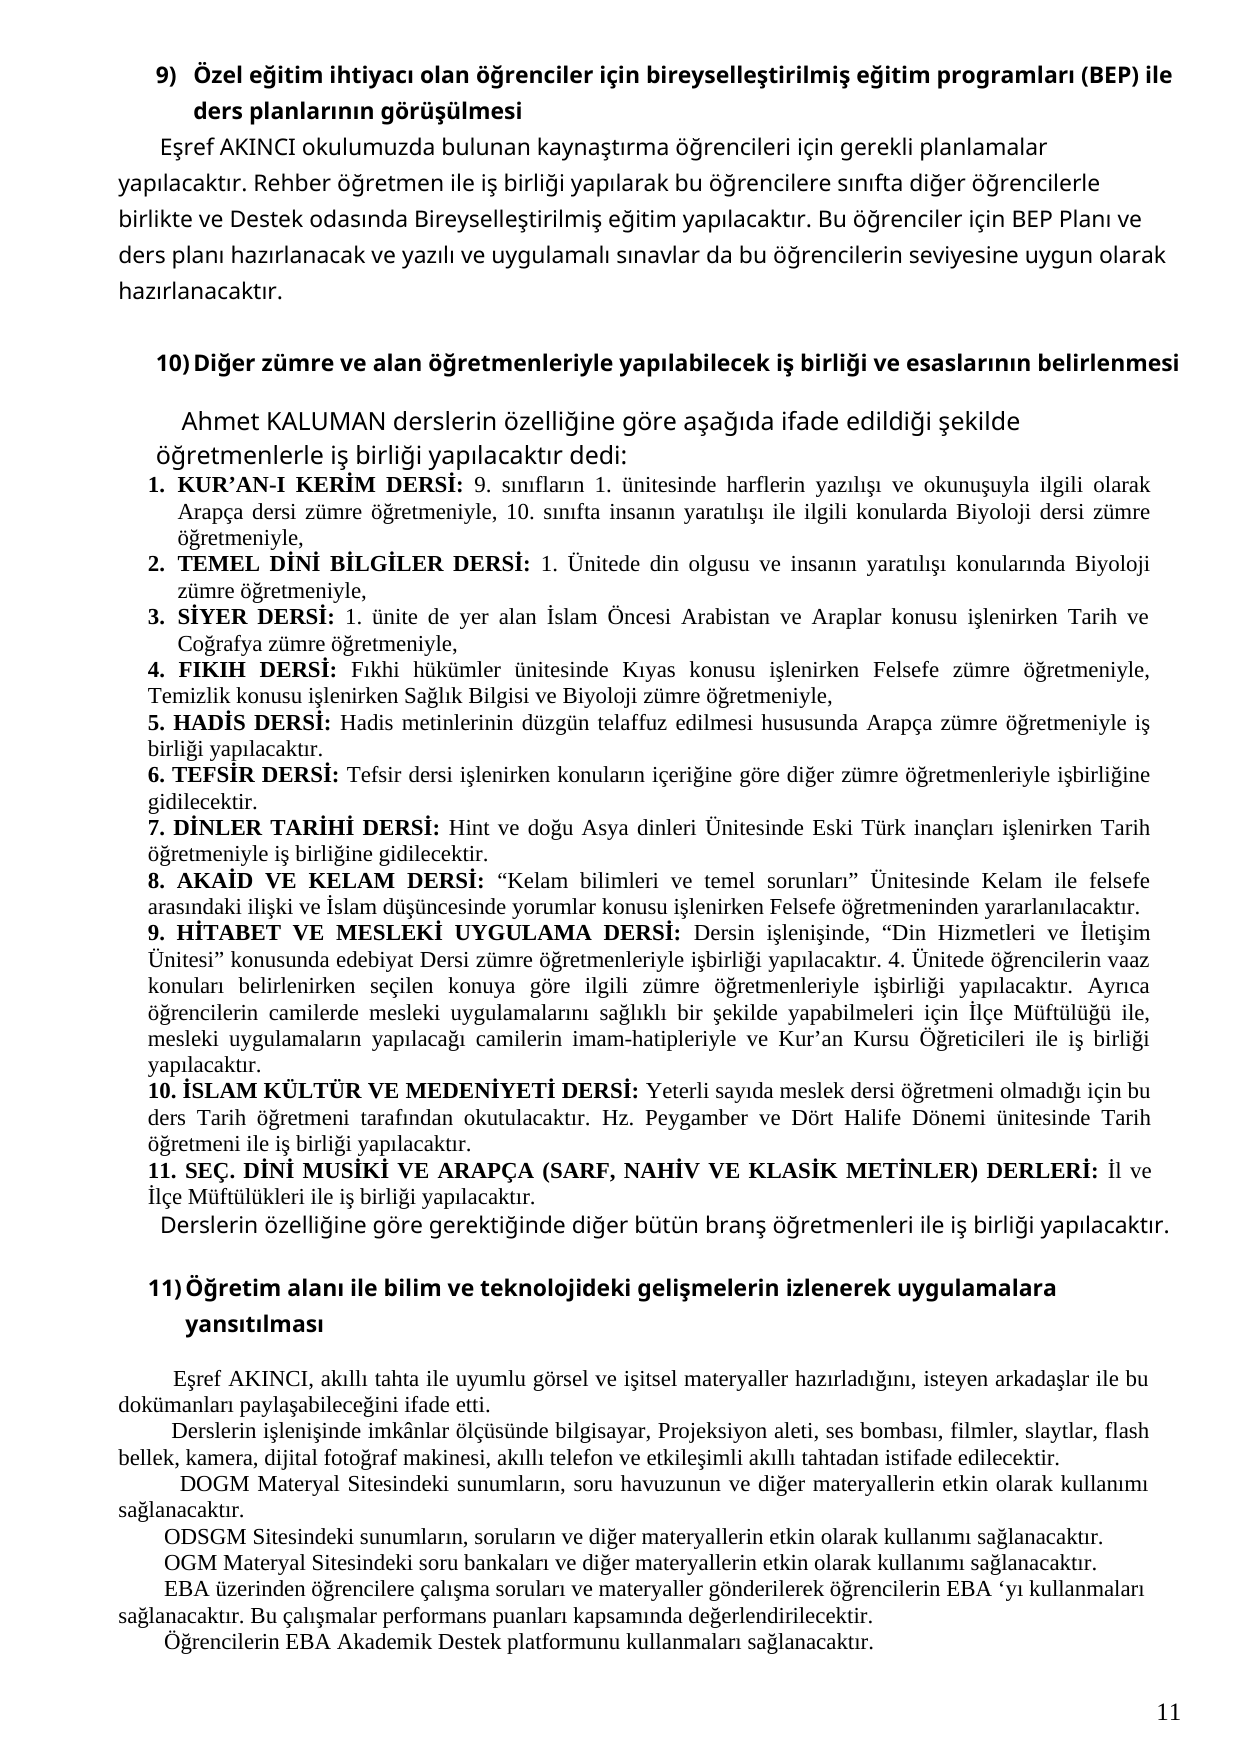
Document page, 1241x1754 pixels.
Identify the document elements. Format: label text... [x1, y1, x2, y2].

list Özel eğitim ihtiyacı olan öğrenciler için bireyselleştirilmiş eğitim programları (BEP) ile ders planlarının görüşülmesi [156, 59, 1181, 126]
list SİYER DERSİ: 1. ünite de yer alan İslam Öncesi Arabistan ve Araplar konusu işlenirken Tarih ve Coğrafya zümre öğretmeniyle, [148, 603, 1152, 656]
text OGM Materyal Sitesindeki soru bankaları ve diğer materyallerin etkin olarak kullanımı sağlanacaktır. [118, 1549, 1152, 1575]
text ODSGM Sitesindeki sunumların, soruların ve diğer materyallerin etkin olarak kullanımı sağlanacaktır. [118, 1523, 1152, 1549]
text 11. SEÇ. DİNİ MUSİKİ VE ARAPÇA (SARF, NAHİV VE KLASİK METİNLER) DERLERİ: İl ve İlçe Müftülükleri ile iş birliği yapılacaktır. [148, 1157, 1152, 1209]
text 4. FIKIH DERSİ: Fıkhi hükümler ünitesinde Kıyas konusu işlenirken Felsefe zümre öğretmeniyle, Temizlik konusu işlenirken Sağlık Bilgisi ve Biyoloji zümre öğretmeniyle, [148, 656, 1152, 709]
text Derslerin özelliğine göre gerektiğinde diğer bütün branş öğretmenleri ile iş birliği yapılacaktır. [118, 1209, 1181, 1241]
text 7. DİNLER TARİHİ DERSİ: Hint ve doğu Asya dinleri Ünitesinde Eski Türk inançları işlenirken Tarih öğretmeniyle iş birliğine gidilecektir. [148, 814, 1152, 867]
text DOGM Materyal Sitesindeki sunumların, soru havuzunun ve diğer materyallerin etkin olarak kullanımı sağlanacaktır. [118, 1470, 1152, 1523]
text Öğrencilerin EBA Akademik Destek platformunu kullanmaları sağlanacaktır. [118, 1628, 1181, 1654]
text 10. İSLAM KÜLTÜR VE MEDENİYETİ DERSİ: Yeterli sayıda meslek dersi öğretmeni olmadığı için bu ders Tarih öğretmeni tarafından okutulacaktır. Hz. Peygamber ve Dört Halife Dönemi ünitesinde Tarih öğretmeni ile iş birliği yapılacaktır. [148, 1078, 1152, 1157]
text 5. HADİS DERSİ: Hadis metinlerinin düzgün telaffuz edilmesi hususunda Arapça zümre öğretmeniyle iş birliği yapılacaktır. [148, 709, 1152, 761]
text 8. AKAİD VE KELAM DERSİ: “Kelam bilimleri ve temel sorunları” Ünitesinde Kelam ile felsefe arasındaki ilişki ve İslam düşüncesinde yorumlar konusu işlenirken Felsefe öğretmeninden yararlanılacaktır. [148, 867, 1152, 919]
text 6. TEFSİR DERSİ: Tefsir dersi işlenirken konuların içeriğine göre diğer zümre öğretmenleriyle işbirliğine gidilecektir. [148, 761, 1152, 814]
list TEMEL DİNİ BİLGİLER DERSİ: 1. Ünitede din olgusu ve insanın yaratılışı konularında Biyoloji zümre öğretmeniyle, [148, 551, 1152, 603]
text Eşref AKINCI, akıllı tahta ile uyumlu görsel ve işitsel materyaller hazırladığını, isteyen arkadaşlar ile bu dokümanları paylaşabileceğini ifade etti. [118, 1364, 1152, 1417]
text Ahmet KALUMAN derslerin özelliğine göre aşağıda ifade edildiği şekilde öğretmenlerle iş birliği yapılacaktır dedi: [156, 403, 1181, 471]
list KUR’AN-I KERİM DERSİ: 9. sınıfların 1. ünitesinde harflerin yazılışı ve okunuşuyla ilgili olarak Arapça dersi zümre öğretmeniyle, 10. sınıfta insanın yaratılışı ile ilgili konularda Biyoloji dersi zümre öğretmeniyle, [148, 471, 1152, 551]
list Eşref AKINCI okulumuzda bulunan kaynaştırma öğrencileri için gerekli planlamalar yapılacaktır. Rehber öğretmen ile iş birliği yapılarak bu öğrencilere sınıfta diğer öğrencilerle birlikte ve Destek odasında Bireyselleştirilmiş eğitim yapılacaktır. Bu öğrenciler için BEP Planı ve ders planı hazırlanacak ve yazılı ve uygulamalı sınavlar da bu öğrencilerin seviyesine uygun olarak hazırlanacaktır. [118, 131, 1181, 306]
list Öğretim alanı ile bilim ve teknolojideki gelişmelerin izlenerek uygulamalara yansıtılması [148, 1272, 1181, 1339]
list Diğer zümre ve alan öğretmenleriyle yapılabilecek iş birliği ve esaslarının belirlenmesi [156, 347, 1181, 378]
text Derslerin işlenişinde imkânlar ölçüsünde bilgisayar, Projeksiyon aleti, ses bombası, filmler, slaytlar, flash bellek, kamera, dijital fotoğraf makinesi, akıllı telefon ve etkileşimli akıllı tahtadan istifade edilecektir. [118, 1417, 1152, 1470]
text EBA üzerinden öğrencilere çalışma soruları ve materyaller gönderilerek öğrencilerin EBA ‘yı kullanmaları sağlanacaktır. Bu çalışmalar performans puanları kapsamında değerlendirilecektir. [118, 1575, 1181, 1628]
text 9. HİTABET VE MESLEKİ UYGULAMA DERSİ: Dersin işlenişinde, “Din Hizmetleri ve İletişim Ünitesi” konusunda edebiyat Dersi zümre öğretmenleriyle işbirliği yapılacaktır. 4. Ünitede öğrencilerin vaaz konuları belirlenirken seçilen konuya göre ilgili zümre öğretmenleriyle işbirliği yapılacaktır. Ayrıca öğrencilerin camilerde mesleki uygulamalarını sağlıklı bir şekilde yapabilmeleri için İlçe Müftülüğü ile, mesleki uygulamaların yapılacağı camilerin imam-hatipleriyle ve Kur’an Kursu Öğreticileri ile iş birliği yapılacaktır. [148, 919, 1152, 1078]
